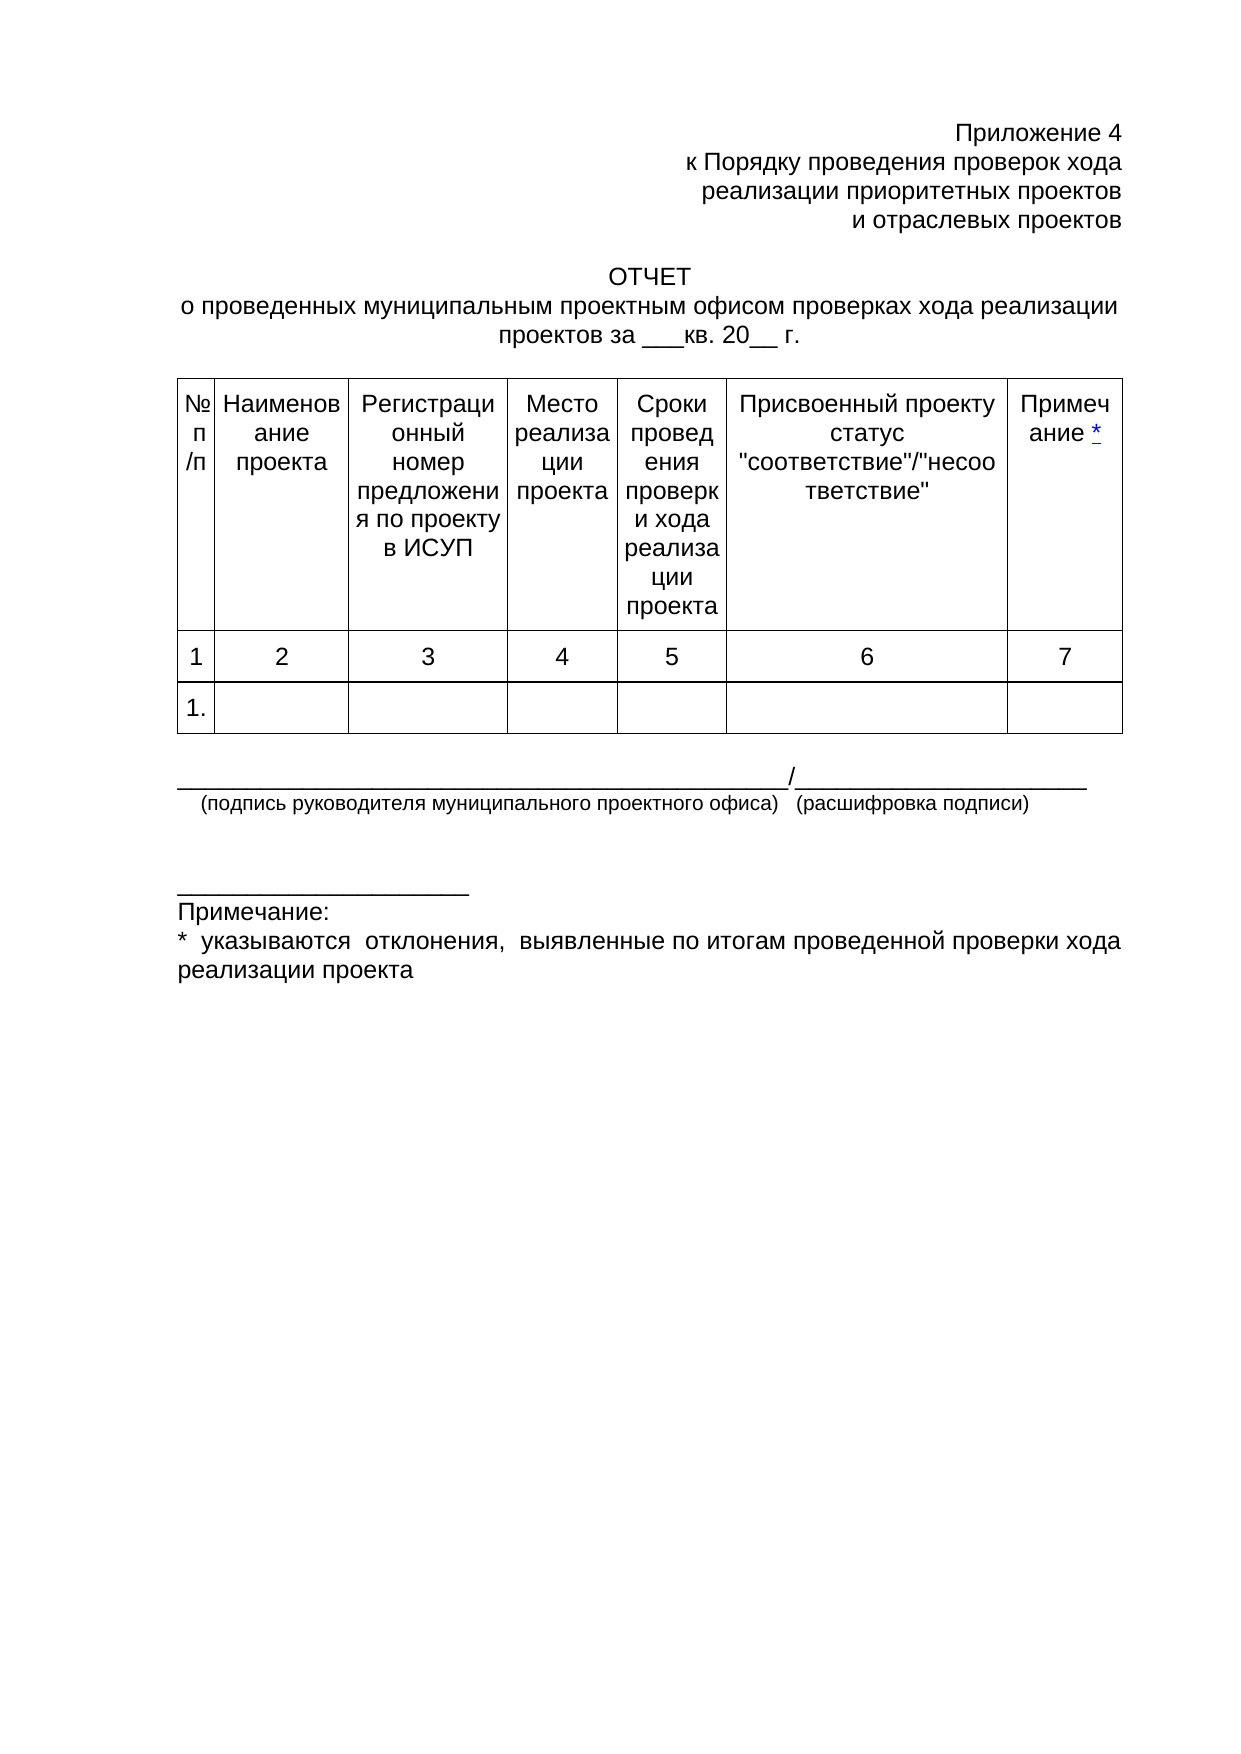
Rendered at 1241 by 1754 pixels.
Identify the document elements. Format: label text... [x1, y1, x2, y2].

text проектов за ___кв. 20__ г. [177, 320, 1122, 349]
table_cell [508, 683, 617, 732]
text Приложение 4 [177, 118, 1122, 147]
table_cell [1008, 683, 1122, 732]
text * указываются отклонения, выявленные по итогам проведенной проверки хода [177, 926, 1122, 955]
table_cell [727, 683, 1007, 732]
text к Порядку проведения проверок хода [177, 147, 1122, 176]
table_cell 7 [1008, 631, 1122, 681]
table_cell [349, 683, 507, 732]
text и отраслевых проектов [177, 205, 1122, 233]
table_header Место реализации проекта [508, 379, 617, 630]
table_cell [618, 683, 726, 732]
table_header Регистрационный номер предложения по проекту в ИСУП [349, 379, 507, 630]
table_cell 2 [215, 631, 348, 681]
table_header Примечание * [1008, 379, 1122, 630]
text ОТЧЕТ [177, 262, 1122, 291]
table_header Наименование проекта [215, 379, 348, 630]
table_header Сроки проведения проверки хода реализации проекта [618, 379, 726, 630]
text о проведенных муниципальным проектным офисом проверках хода реализации [177, 291, 1122, 320]
table_cell 1. [178, 683, 214, 732]
text Примечание: [177, 897, 1122, 926]
table_cell 5 [618, 631, 726, 681]
table_cell 3 [349, 631, 507, 681]
table_cell 1 [178, 631, 214, 681]
text ____________________________________________/_____________________ [177, 762, 1122, 791]
table_cell 6 [727, 631, 1007, 681]
text (подпись руководителя муниципального проектного офиса) (расшифровка подписи) [177, 791, 1122, 815]
table_cell 4 [508, 631, 617, 681]
table_cell [215, 683, 348, 732]
text реализации приоритетных проектов [177, 176, 1122, 204]
text реализации проекта [177, 955, 1122, 983]
text _____________________ [177, 868, 1122, 897]
table_header № п/п [178, 379, 214, 630]
table_header Присвоенный проекту статус "соответствие"/"несоответствие" [727, 379, 1007, 630]
